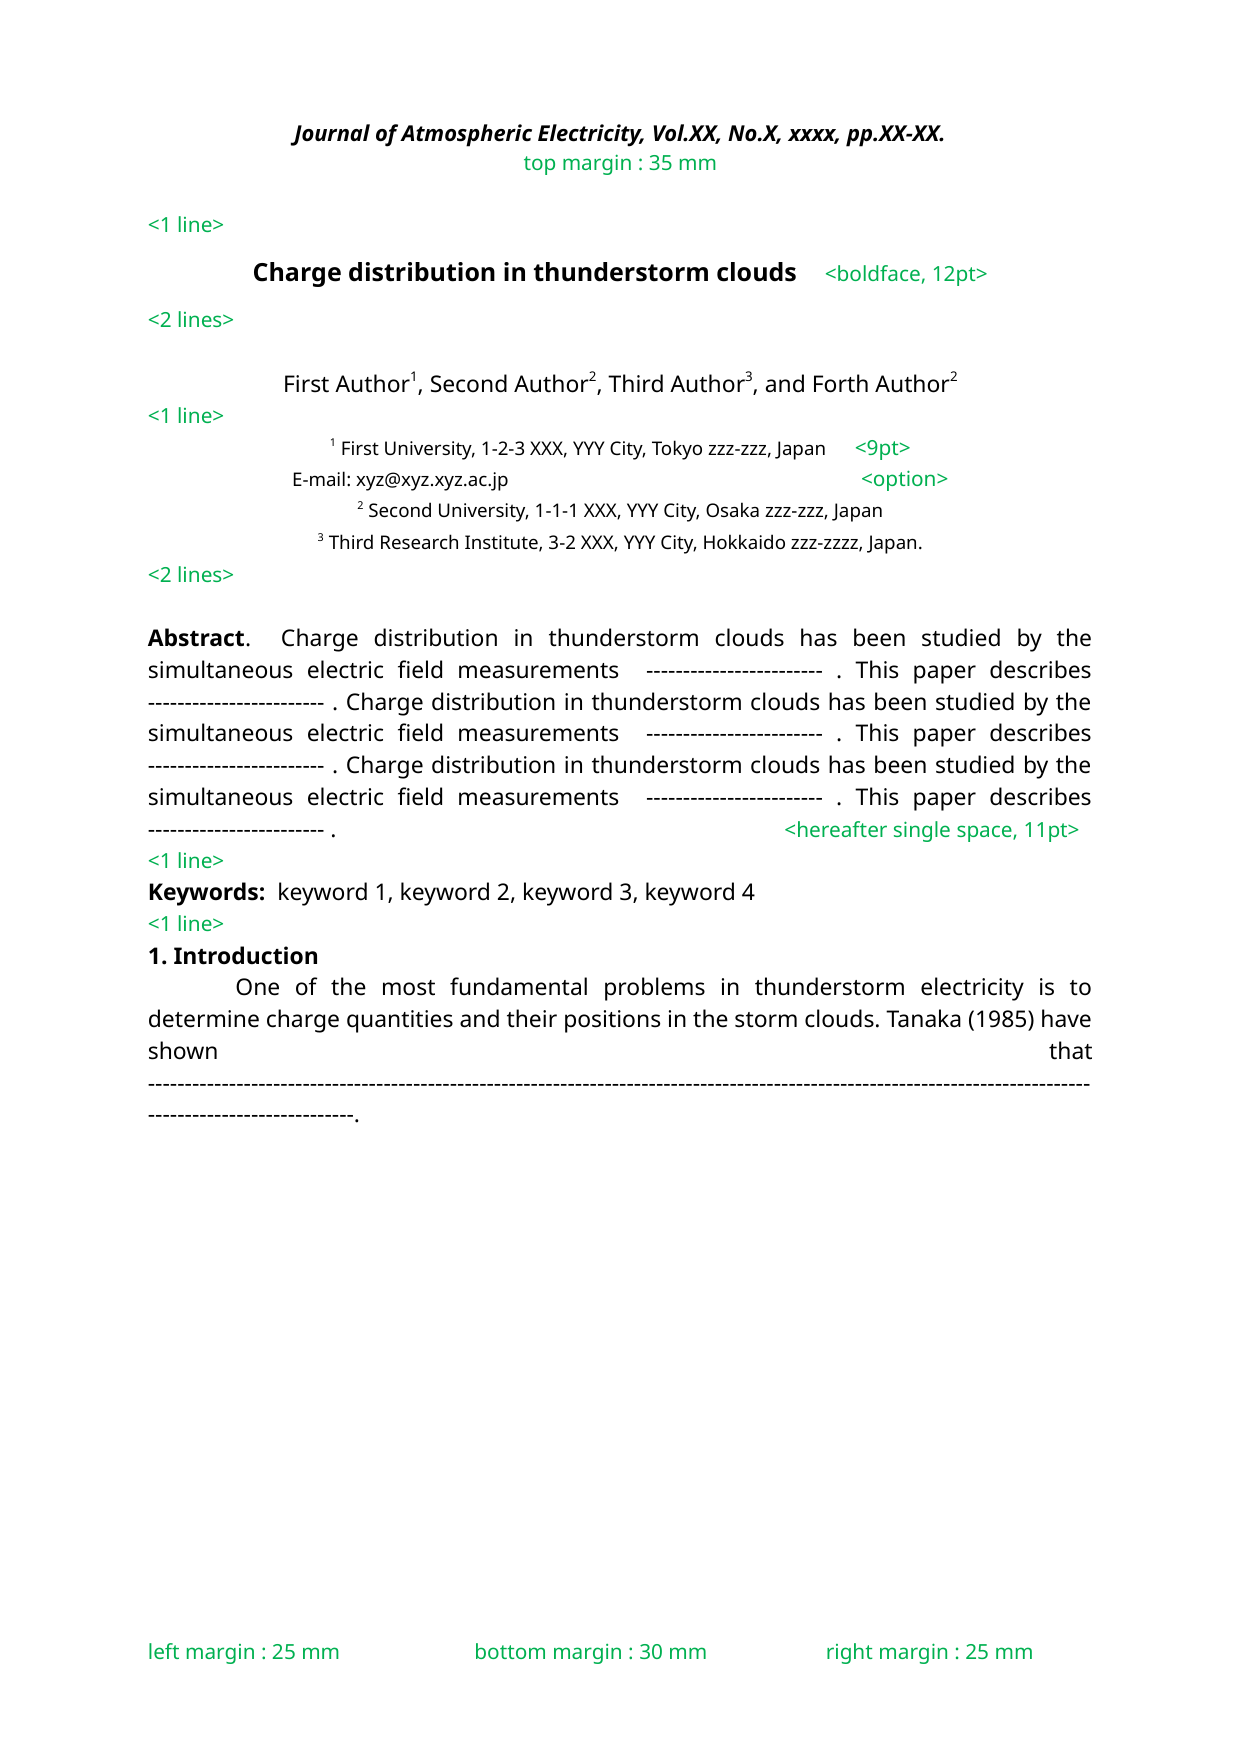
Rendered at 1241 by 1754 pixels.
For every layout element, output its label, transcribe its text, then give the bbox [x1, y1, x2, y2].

text E-mail: xyz@xyz.xyz.ac.jp <option> [148, 463, 1092, 494]
text 1 First University, 1-2-3 XXX, YYY City, Tokyo zzz-zzz, Japan <9pt> [148, 431, 1092, 463]
text <1 line> [148, 399, 1092, 431]
text <1 line> [148, 844, 1092, 876]
text 2 Second University, 1-1-1 XXX, YYY City, Osaka zzz-zzz, Japan [148, 494, 1092, 526]
text <2 lines> [148, 558, 1092, 590]
text 3 Third Research Institute, 3-2 XXX, YYY City, Hokkaido zzz-zzzz, Japan. [148, 526, 1092, 558]
text One of the most fundamental problems in thunderstorm electricity is to determine charge quantities and their positions in the storm clouds. Tanaka (1985) have shown that ------------------------------------------------------------------------------------------------------------------------------------------------------------. [148, 971, 1092, 1130]
text Keywords: keyword 1, keyword 2, keyword 3, keyword 4 [148, 876, 1092, 908]
text Charge distribution in thunderstorm clouds <boldface, 12pt> [148, 240, 1092, 304]
text <2 lines> [148, 304, 1092, 336]
text 1. Introduction [148, 939, 1092, 971]
text Abstract. Charge distribution in thunderstorm clouds has been studied by the simultaneous electric field measurements ------------------------ . This paper describes ------------------------ . Charge distribution in thunderstorm clouds has been studied by the simultaneous electric field measurements ------------------------ . This paper describes ------------------------ . Charge distribution in thunderstorm clouds has been studied by the simultaneous electric field measurements ------------------------ . This paper describes ------------------------ . <hereafter single space, 11pt> [148, 622, 1092, 844]
text <1 line> [148, 209, 1092, 240]
text <1 line> [148, 908, 1092, 939]
text First Author1, Second Author2, Third Author3, and Forth Author2 [148, 367, 1092, 399]
